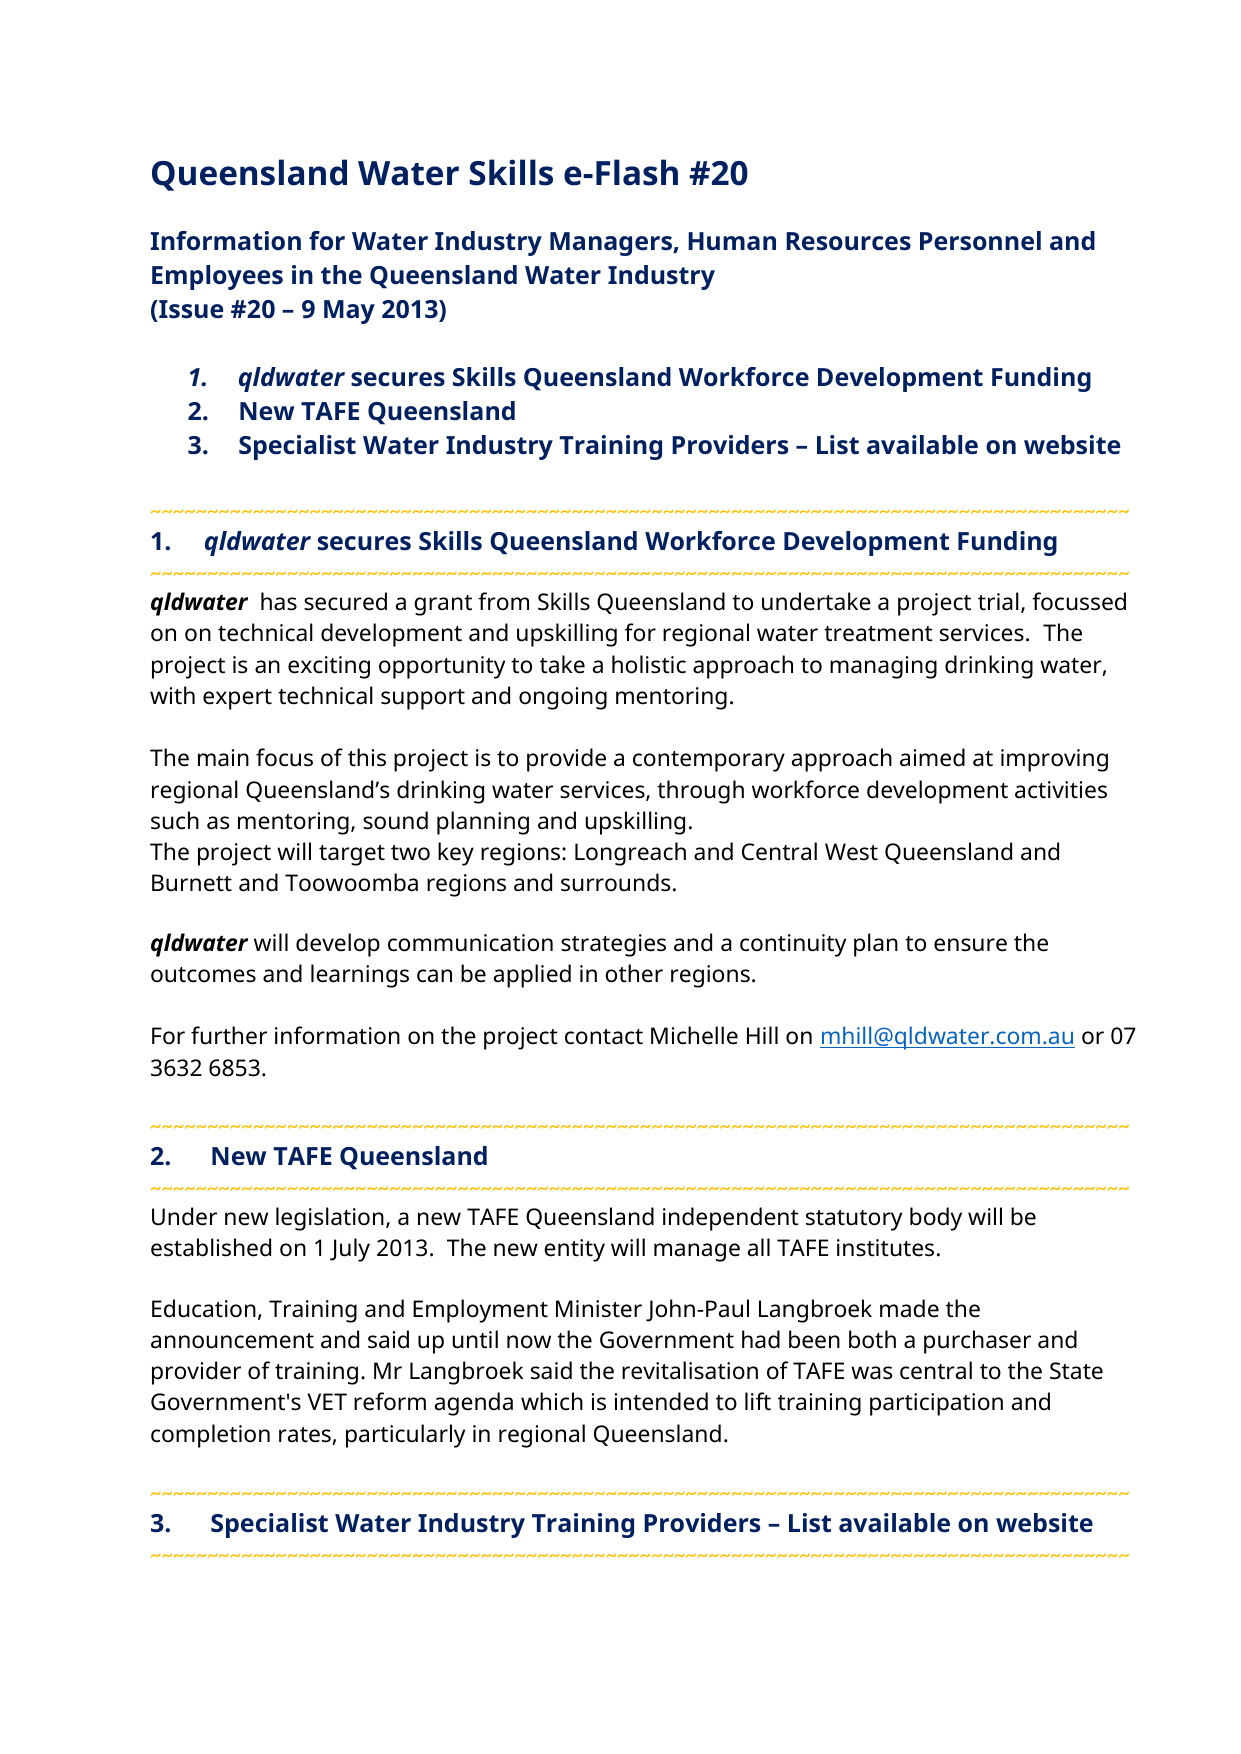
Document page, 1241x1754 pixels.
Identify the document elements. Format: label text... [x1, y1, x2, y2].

text qldwater has secured a grant from Skills Queensland to undertake a project trial, focussed on on technical development and upskilling for regional water treatment services. The project is an exciting opportunity to take a holistic approach to managing drinking water, with expert technical support and ongoing mentoring. [150, 586, 1137, 711]
text ~~~~~~~~~~~~~~~~~~~~~~~~~~~~~~~~~~~~~~~~~~~~~~~~~~~~~~~~~~~~~~~~~~~~~~~~~~~~~~~~~~~~~~ [150, 1111, 1137, 1139]
text 3. Specialist Water Industry Training Providers – List available on website [150, 1506, 1137, 1540]
text 3. Specialist Water Industry Training Providers – List available on website [187, 428, 1137, 462]
text 1. qldwater secures Skills Queensland Workforce Development Funding [150, 524, 1137, 558]
text Information for Water Industry Managers, Human Resources Personnel and Employees in the Queensland Water Industry [150, 223, 1137, 292]
text 1. qldwater secures Skills Queensland Workforce Development Funding [187, 360, 1137, 394]
text The main focus of this project is to provide a contemporary approach aimed at improving regional Queensland’s drinking water services, through workforce development activities such as mentoring, sound planning and upskilling. [150, 742, 1137, 836]
text Under new legislation, a new TAFE Queensland independent statutory body will be established on 1 July 2013. The new entity will manage all TAFE institutes. [150, 1201, 1137, 1263]
text ~~~~~~~~~~~~~~~~~~~~~~~~~~~~~~~~~~~~~~~~~~~~~~~~~~~~~~~~~~~~~~~~~~~~~~~~~~~~~~~~~~~~~~ [150, 496, 1137, 524]
text qldwater will develop communication strategies and a continuity plan to ensure the outcomes and learnings can be applied in other regions. [150, 927, 1137, 989]
text ~~~~~~~~~~~~~~~~~~~~~~~~~~~~~~~~~~~~~~~~~~~~~~~~~~~~~~~~~~~~~~~~~~~~~~~~~~~~~~~~~~~~~~ [150, 1540, 1137, 1568]
text ~~~~~~~~~~~~~~~~~~~~~~~~~~~~~~~~~~~~~~~~~~~~~~~~~~~~~~~~~~~~~~~~~~~~~~~~~~~~~~~~~~~~~~ [150, 1173, 1137, 1201]
text The project will target two key regions: Longreach and Central West Queensland and Burnett and Toowoomba regions and surrounds. [150, 836, 1137, 898]
text (Issue #20 – 9 May 2013) [150, 292, 1137, 326]
text ~~~~~~~~~~~~~~~~~~~~~~~~~~~~~~~~~~~~~~~~~~~~~~~~~~~~~~~~~~~~~~~~~~~~~~~~~~~~~~~~~~~~~~ [150, 1478, 1137, 1506]
text Queensland Water Skills e-Flash #20 [150, 150, 1137, 195]
text 2. New TAFE Queensland [150, 1139, 1137, 1173]
text ~~~~~~~~~~~~~~~~~~~~~~~~~~~~~~~~~~~~~~~~~~~~~~~~~~~~~~~~~~~~~~~~~~~~~~~~~~~~~~~~~~~~~~ [150, 558, 1137, 586]
text Education, Training and Employment Minister John-Paul Langbroek made the announcement and said up until now the Government had been both a purchaser and provider of training. Mr Langbroek said the revitalisation of TAFE was central to the State Government's VET reform agenda which is intended to lift training participation and completion rates, particularly in regional Queensland. [150, 1293, 1137, 1449]
text 2. New TAFE Queensland [187, 394, 1137, 428]
text For further information on the project contact Michelle Hill on mhill@qldwater.com.au or 07 3632 6853. [150, 1020, 1137, 1083]
